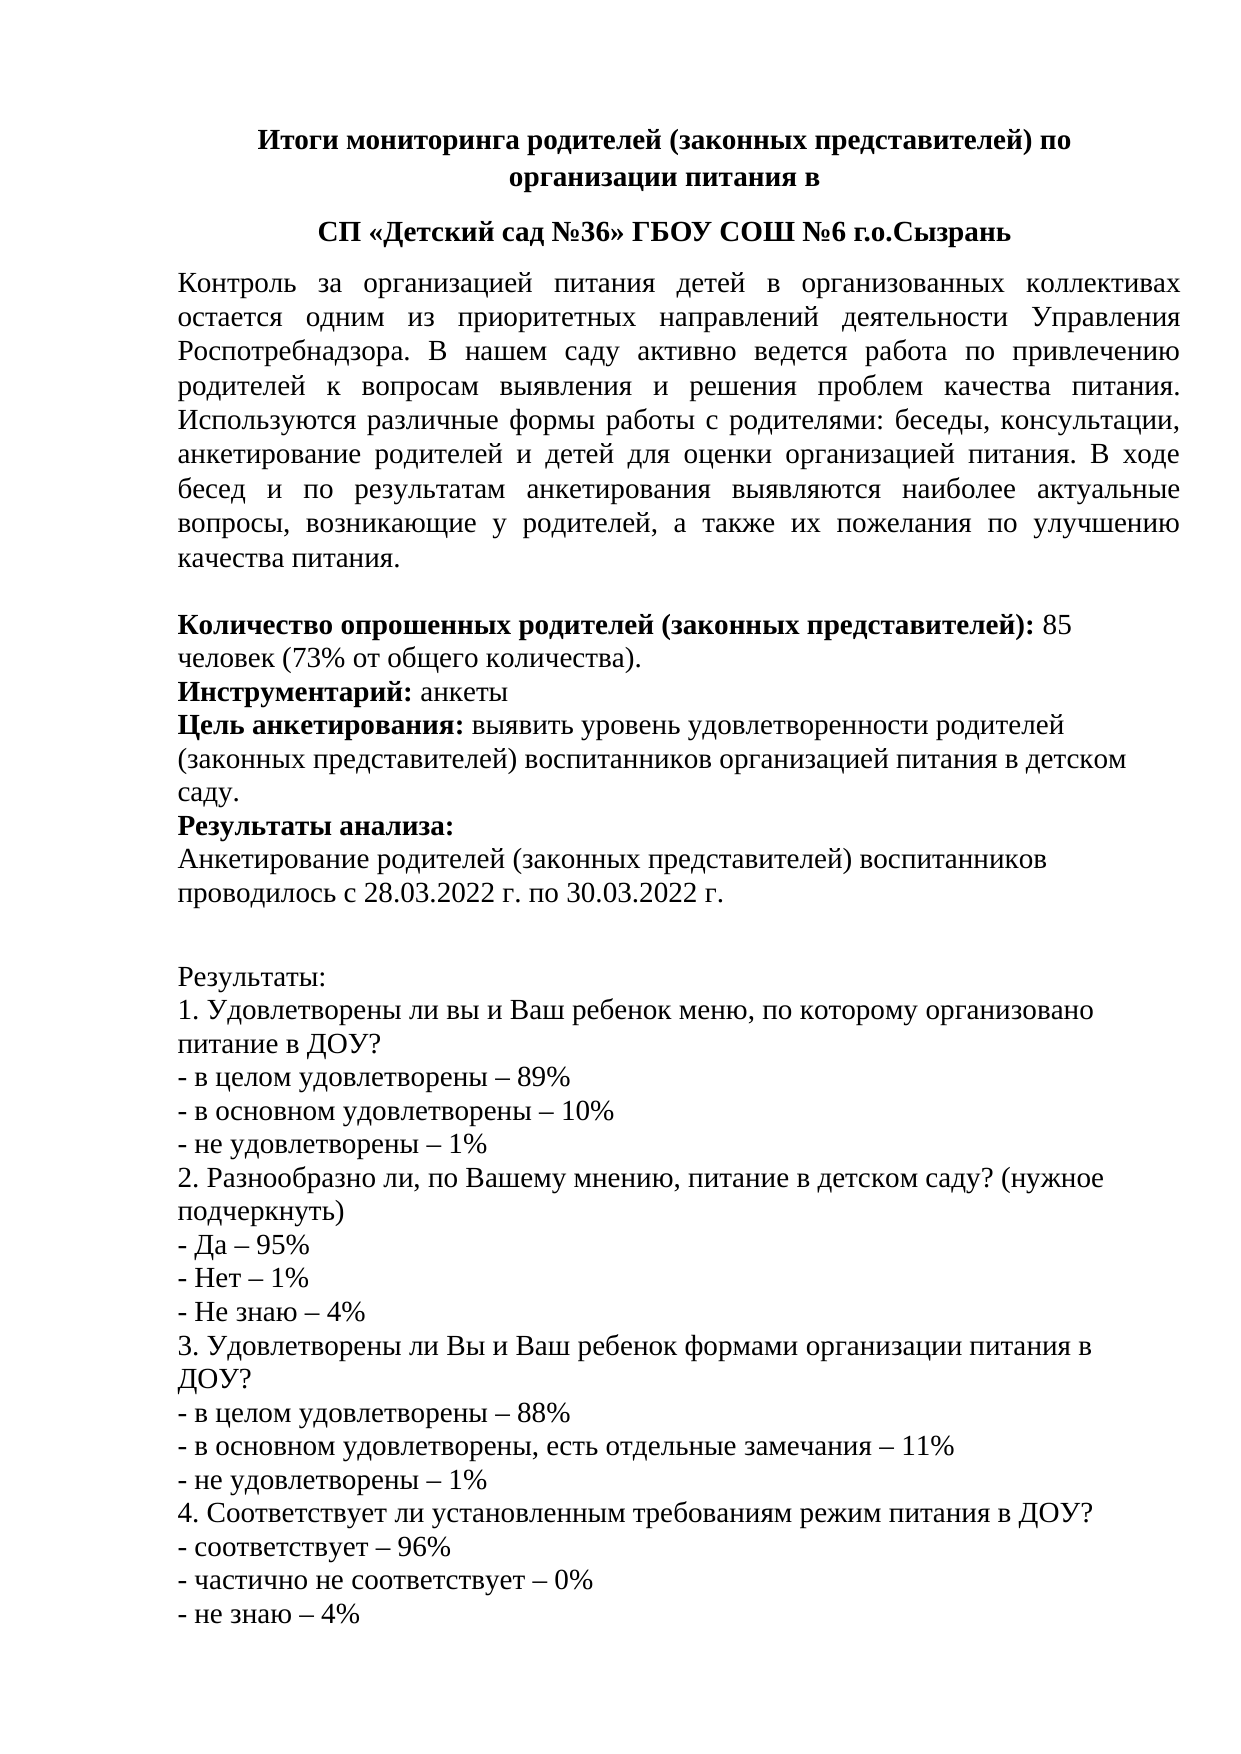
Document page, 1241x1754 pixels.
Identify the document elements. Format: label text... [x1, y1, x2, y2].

text - частично не соответствует – 0% [177, 1562, 1152, 1596]
text Контроль за организацией питания детей в организованных коллективах остается одним из приоритетных направлений деятельности Управления Роспотребнадзора. В нашем саду активно ведется работа по привлечению родителей к вопросам выявления и решения проблем качества питания. Используются различные формы работы с родителями: беседы, консультации, анкетирование родителей и детей для оценки организацией питания. В ходе бесед и по результатам анкетирования выявляются наиболее актуальные вопросы, возникающие у родителей, а также их пожелания по улучшению качества питания. [177, 264, 1181, 573]
text - Да – 95% [177, 1227, 1152, 1261]
text 1. Удовлетворены ли вы и Ваш ребенок меню, по которому организовано питание в ДОУ? [177, 992, 1152, 1059]
text - не знаю – 4% [177, 1596, 1152, 1629]
text - в основном удовлетворены – 10% [177, 1093, 1152, 1126]
text - в целом удовлетворены – 88% [177, 1395, 1152, 1428]
text Итоги мониторинга родителей (законных представителей) по организации питания в [177, 118, 1152, 193]
text - не удовлетворены – 1% [177, 1462, 1152, 1495]
text - в целом удовлетворены – 89% [177, 1059, 1152, 1093]
text СП «Детский сад №36» ГБОУ СОШ №6 г.о.Сызрань [177, 210, 1152, 247]
text Результаты анализа: [177, 808, 1152, 842]
text - Нет – 1% [177, 1261, 1152, 1294]
text (законных представителей) воспитанников организацией питания в детском саду. [177, 741, 1152, 808]
text 4. Соответствует ли установленным требованиям режим питания в ДОУ? [177, 1495, 1152, 1529]
text 2. Разнообразно ли, по Вашему мнению, питание в детском саду? (нужное подчеркнуть) [177, 1160, 1152, 1227]
text - не удовлетворены – 1% [177, 1126, 1152, 1160]
text 3. Удовлетворены ли Вы и Ваш ребенок формами организации питания в ДОУ? [177, 1328, 1152, 1395]
text Анкетирование родителей (законных представителей) воспитанников проводилось с 28.03.2022 г. по 30.03.2022 г. [177, 842, 1152, 909]
text Количество опрошенных родителей (законных представителей): 85 человек (73% от общего количества). [177, 607, 1152, 674]
text - в основном удовлетворены, есть отдельные замечания – 11% [177, 1428, 1152, 1462]
text - соответствует – 96% [177, 1529, 1152, 1562]
text Результаты: [177, 959, 1152, 992]
text Инструментарий: анкеты [177, 674, 1152, 707]
text - Не знаю – 4% [177, 1294, 1152, 1328]
text Цель анкетирования: выявить уровень удовлетворенности родителей [177, 707, 1152, 741]
